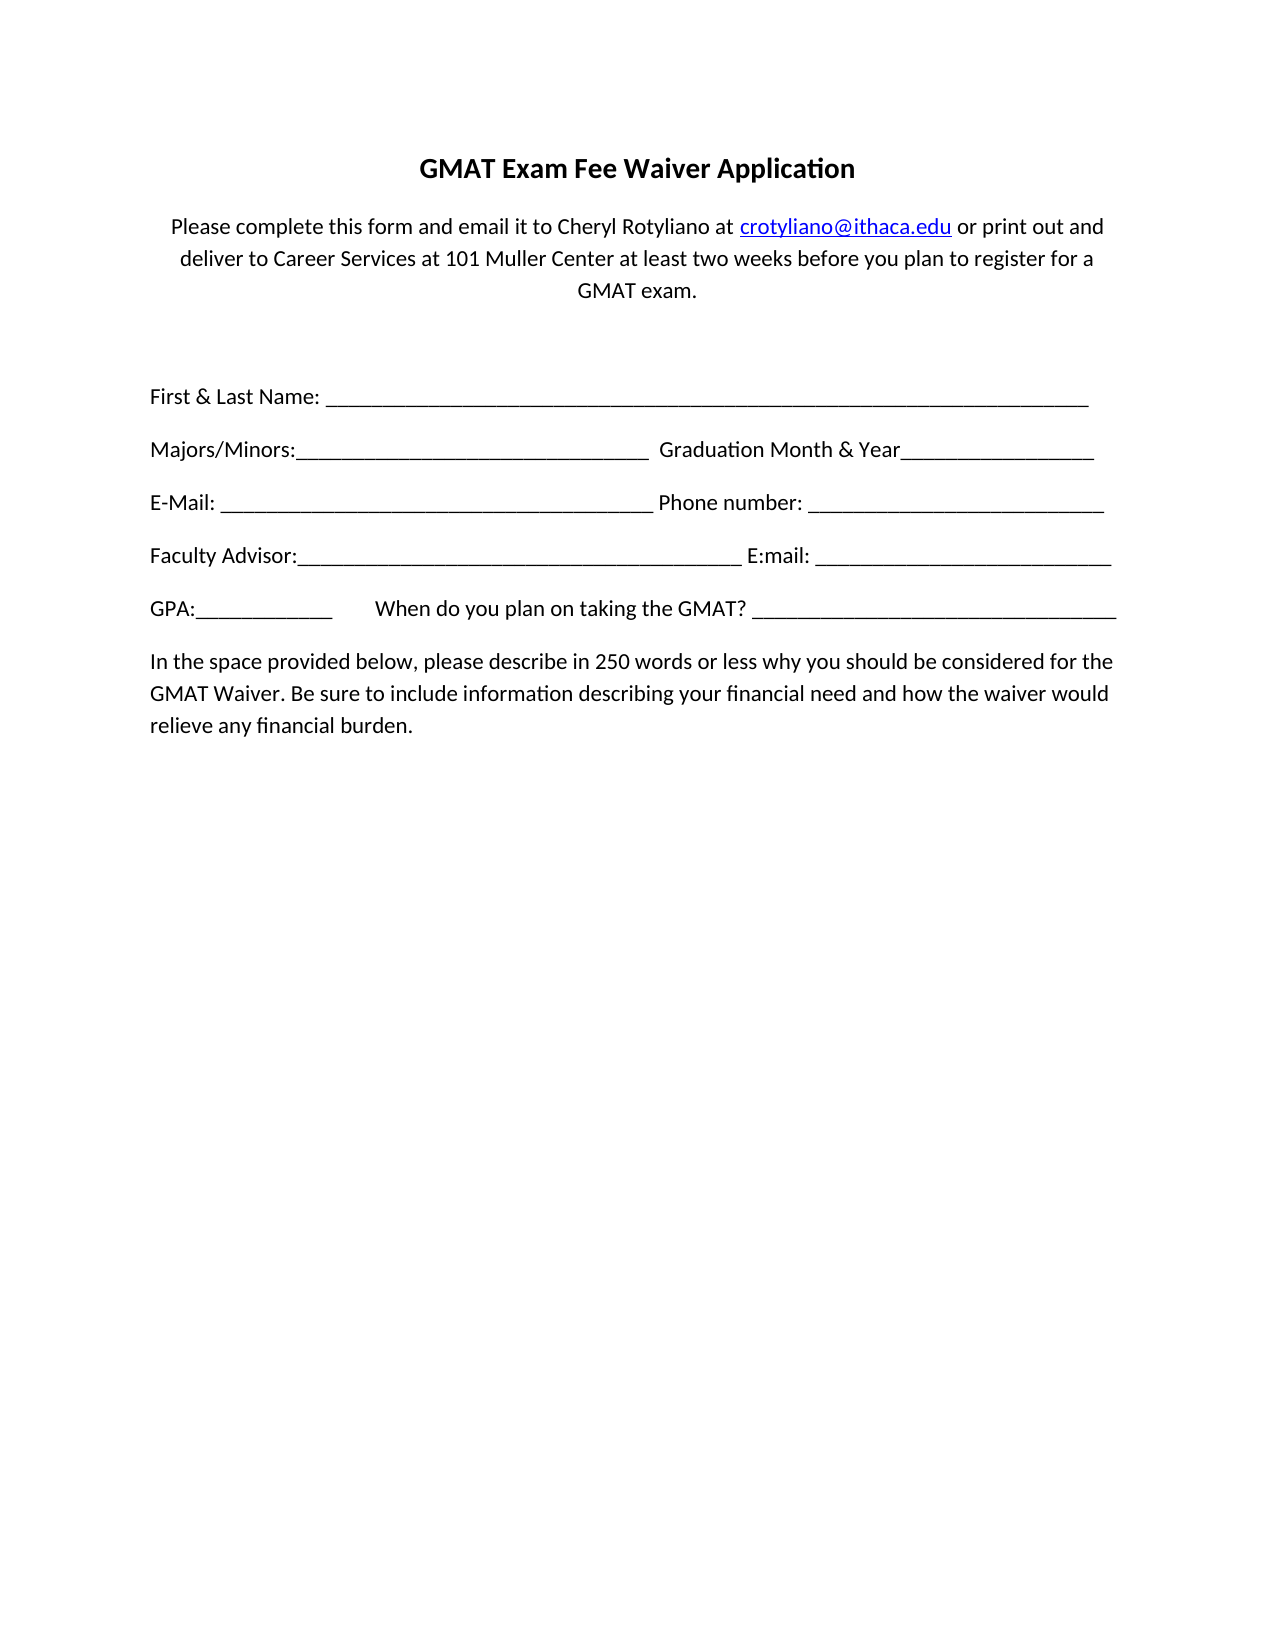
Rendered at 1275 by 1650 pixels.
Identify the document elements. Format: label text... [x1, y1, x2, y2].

text In the space provided below, please describe in 250 words or less why you should be considered for the GMAT Waiver. Be sure to include information describing your financial need and how the waiver would relieve any financial burden. [150, 647, 1125, 740]
text GMAT Exam Fee Waiver Application [150, 150, 1125, 186]
text E-Mail: ______________________________________ Phone number: __________________________ [150, 488, 1125, 516]
text GPA:____________ When do you plan on taking the GMAT? ________________________________ [150, 594, 1125, 622]
text Faculty Advisor:_______________________________________ E:mail: __________________________ [150, 541, 1125, 569]
text Please complete this form and email it to Cheryl Rotyliano at crotyliano@ithaca.edu or print out and deliver to Career Services at 101 Muller Center at least two weeks before you plan to register for a GMAT exam. [150, 212, 1125, 304]
text First & Last Name: ___________________________________________________________________ [150, 382, 1125, 410]
text Majors/Minors:_______________________________ Graduation Month & Year_________________ [150, 435, 1125, 463]
